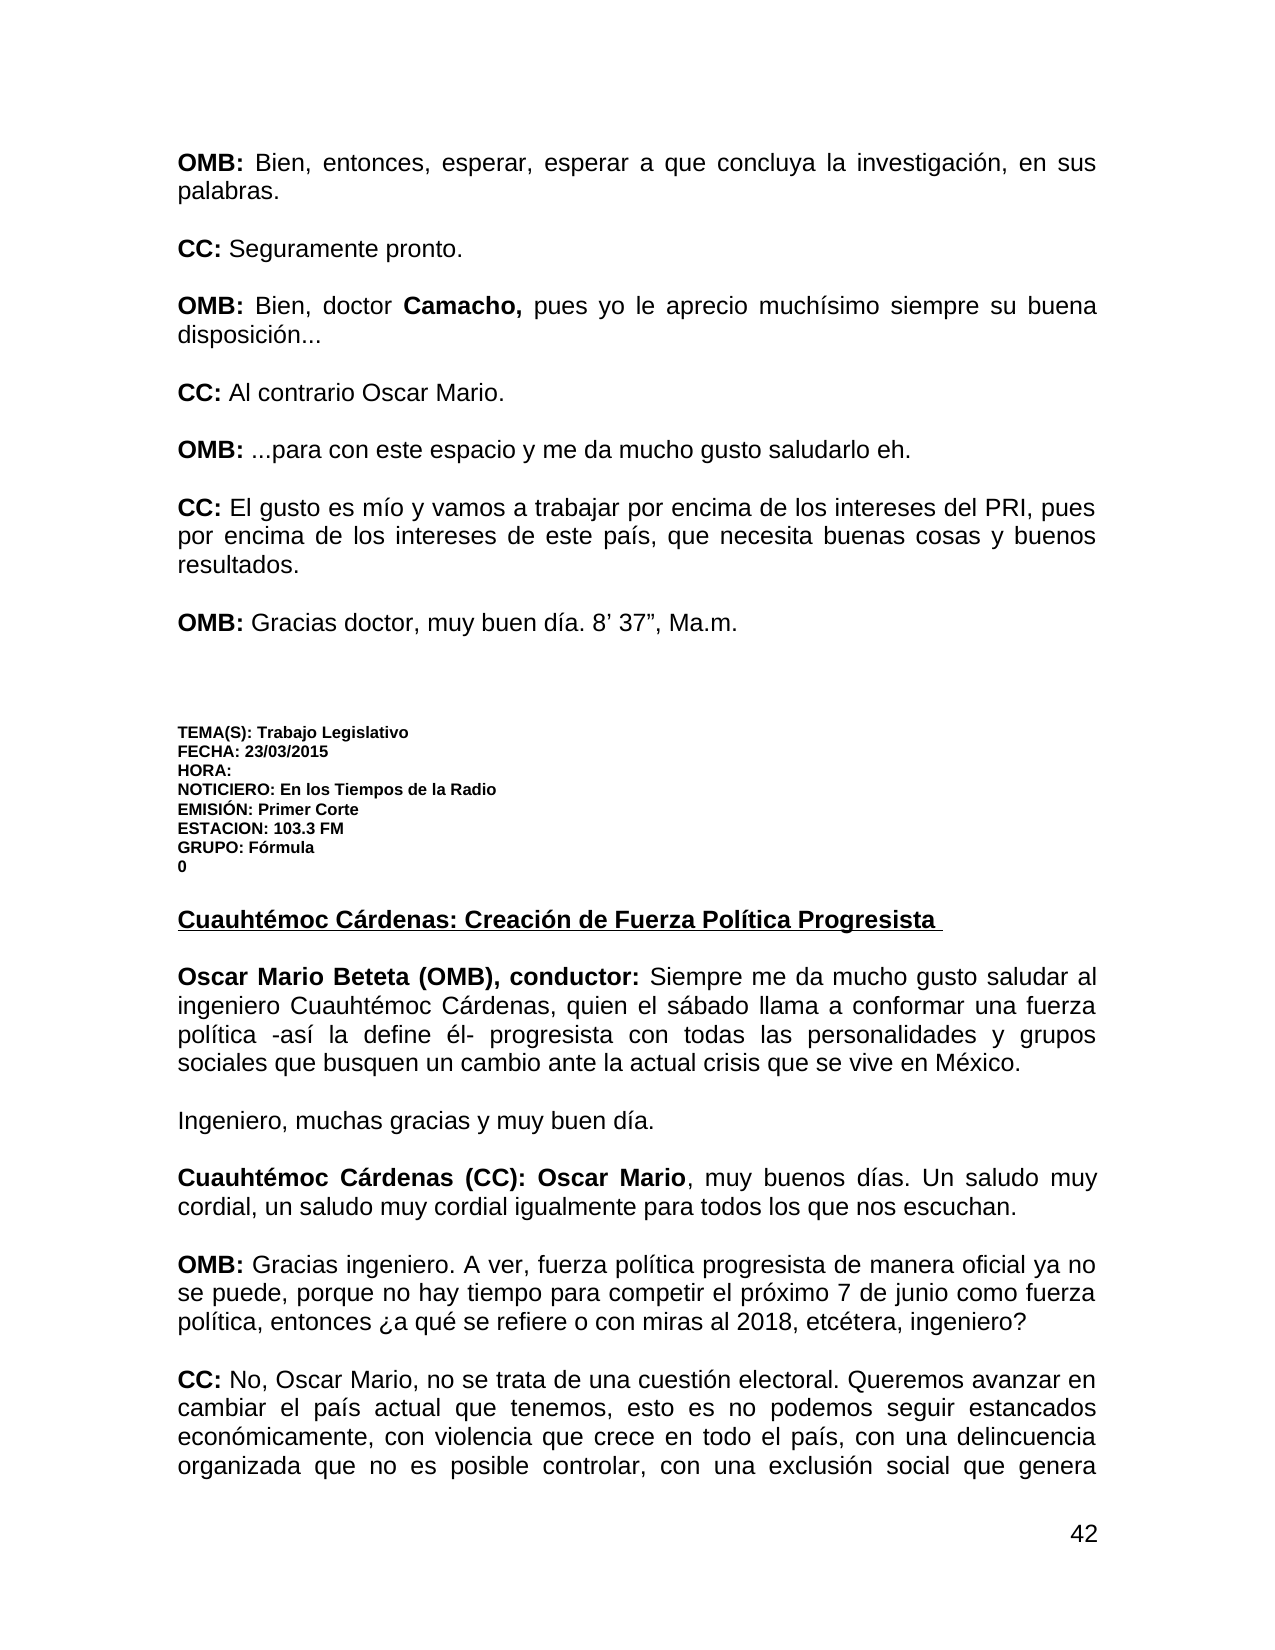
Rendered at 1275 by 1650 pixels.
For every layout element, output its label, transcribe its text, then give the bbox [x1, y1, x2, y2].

text CC: Al contrario Oscar Mario. [177, 378, 1098, 406]
text CC: Seguramente pronto. [177, 234, 1098, 263]
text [177, 1365, 1098, 1480]
text Ingeniero, muchas gracias y muy buen día. [177, 1106, 1098, 1135]
text FECHA: 23/03/2015 [177, 742, 1098, 761]
text OMB: Bien, doctor Camacho, pues yo le aprecio muchísimo siempre su buena disposición... [177, 291, 1098, 349]
text OMB: Bien, entonces, esperar, esperar a que concluya la investigación, en sus palabras. [177, 148, 1098, 205]
text Oscar Mario Beteta (OMB), conductor: Siempre me da mucho gusto saludar al ingeniero Cuauhtémoc Cárdenas, quien el sábado llama a conformar una fuerza política -así la define él- progresista con todas las personalidades y grupos sociales que busquen un cambio ante la actual crisis que se vive en México. [177, 962, 1098, 1077]
text EMISIÓN: Primer Corte [177, 799, 1098, 818]
text GRUPO: Fórmula [177, 838, 1098, 857]
text TEMA(S): Trabajo Legislativo [177, 723, 1098, 742]
text CC: El gusto es mío y vamos a trabajar por encima de los intereses del PRI, pues por encima de los intereses de este país, que necesita buenas cosas y buenos resultados. [177, 493, 1098, 579]
text HORA: [177, 761, 1098, 780]
text Cuauhtémoc Cárdenas (CC): Oscar Mario, muy buenos días. Un saludo muy cordial, un saludo muy cordial igualmente para todos los que nos escuchan. [177, 1163, 1098, 1221]
text Cuauhtémoc Cárdenas: Creación de Fuerza Política Progresista [177, 905, 1098, 933]
text OMB: ...para con este espacio y me da mucho gusto saludarlo eh. [177, 435, 1098, 464]
text 0 [177, 857, 1098, 876]
text OMB: Gracias ingeniero. A ver, fuerza política progresista de manera oficial ya no se puede, porque no hay tiempo para competir el próximo 7 de junio como fuerza política, entonces ¿a qué se refiere o con miras al 2018, etcétera, ingeniero? [177, 1250, 1098, 1336]
text OMB: Gracias doctor, muy buen día. 8’ 37”, Ma.m. [177, 608, 1098, 636]
text NOTICIERO: En los Tiempos de la Radio [177, 780, 1098, 799]
text ESTACION: 103.3 FM [177, 818, 1098, 838]
